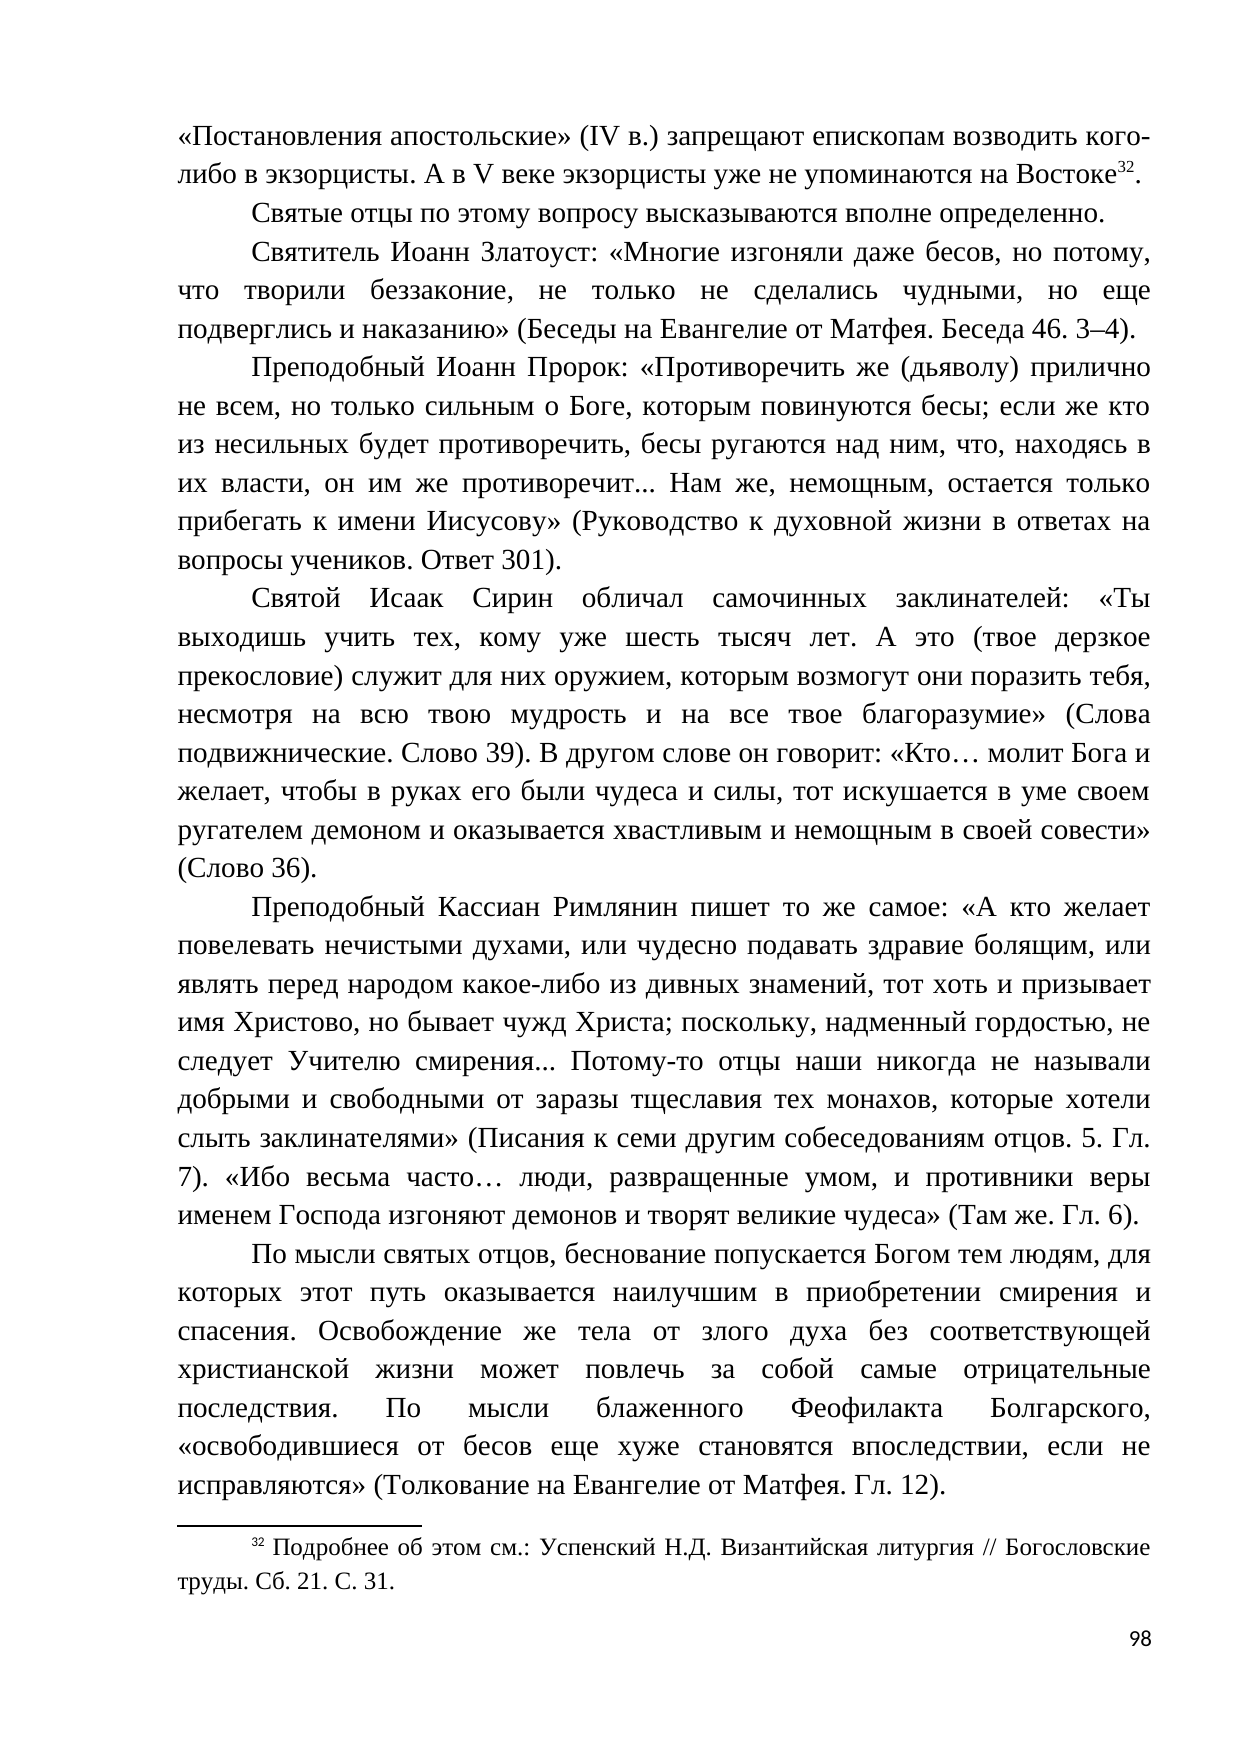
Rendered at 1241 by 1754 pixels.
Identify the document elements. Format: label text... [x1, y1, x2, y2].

text Святой Исаак Сирин обличал самочинных заклинателей: «Ты выходишь учить тех, кому уже шесть тысяч лет. А это (твое дерзкое прекословие) служит для них оружием, которым возмогут они поразить тебя, несмотря на всю твою мудрость и на все твое благоразумие» (Слова подвижнические. Слово 39). В другом слове он говорит: «Кто… молит Бога и желает, чтобы в руках его были чудеса и силы, тот искушается в уме своем ругателем демоном и оказывается хвастливым и немощным в своей совести» (Слово 36). [177, 581, 1152, 884]
text Святитель Иоанн Златоуст: «Многие изгоняли даже бесов, но потому, что творили беззаконие, не только не сделались чудными, но еще подверглись и наказанию» (Беседы на Евангелие от Матфея. Беседа 46. 3–4). [177, 234, 1152, 344]
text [177, 118, 1152, 190]
text Преподобный Кассиан Римлянин пишет то же самое: «А кто желает повелевать нечистыми духами, или чудесно подавать здравие болящим, или являть перед народом какое-либо из дивных знамений, тот хоть и призывает имя Христово, но бывает чужд Христа; поскольку, надменный гордостью, не следует Учителю смирения... Потому-то отцы наши никогда не называли добрыми и свободными от заразы тщеславия тех монахов, которые хотели слыть заклинателями» (Писания к семи другим собеседованиям отцов. 5. Гл. 7). «Ибо весьма часто… люди, развращенные умом, и противники веры именем Господа изгоняют демонов и творят великие чудеса» (Там же. Гл. 6). [177, 889, 1152, 1231]
text Преподобный Иоанн Пророк: «Противоречить же (дьяволу) прилично не всем, но только сильным о Боге, которым повинуются бесы; если же кто из несильных будет противоречить, бесы ругаются над ним, что, находясь в их власти, он им же противоречит... Нам же, немощным, остается только прибегать к имени Иисусову» (Руководство к духовной жизни в ответах на вопросы учеников. Ответ 301). [177, 349, 1152, 576]
text По мысли святых отцов, беснование попускается Богом тем людям, для которых этот путь оказывается наилучшим в приобретении смирения и спасения. Освобождение же тела от злого духа без соответствующей христианской жизни может повлечь за собой самые отрицательные последствия. По мысли блаженного Феофилакта Болгарского, «освободившиеся от бесов еще хуже становятся впоследствии, если не исправляются» (Толкование на Евангелие от Матфея. Гл. 12). [177, 1236, 1152, 1501]
text Святые отцы по этому вопросу высказываются вполне определенно. [177, 195, 1152, 229]
